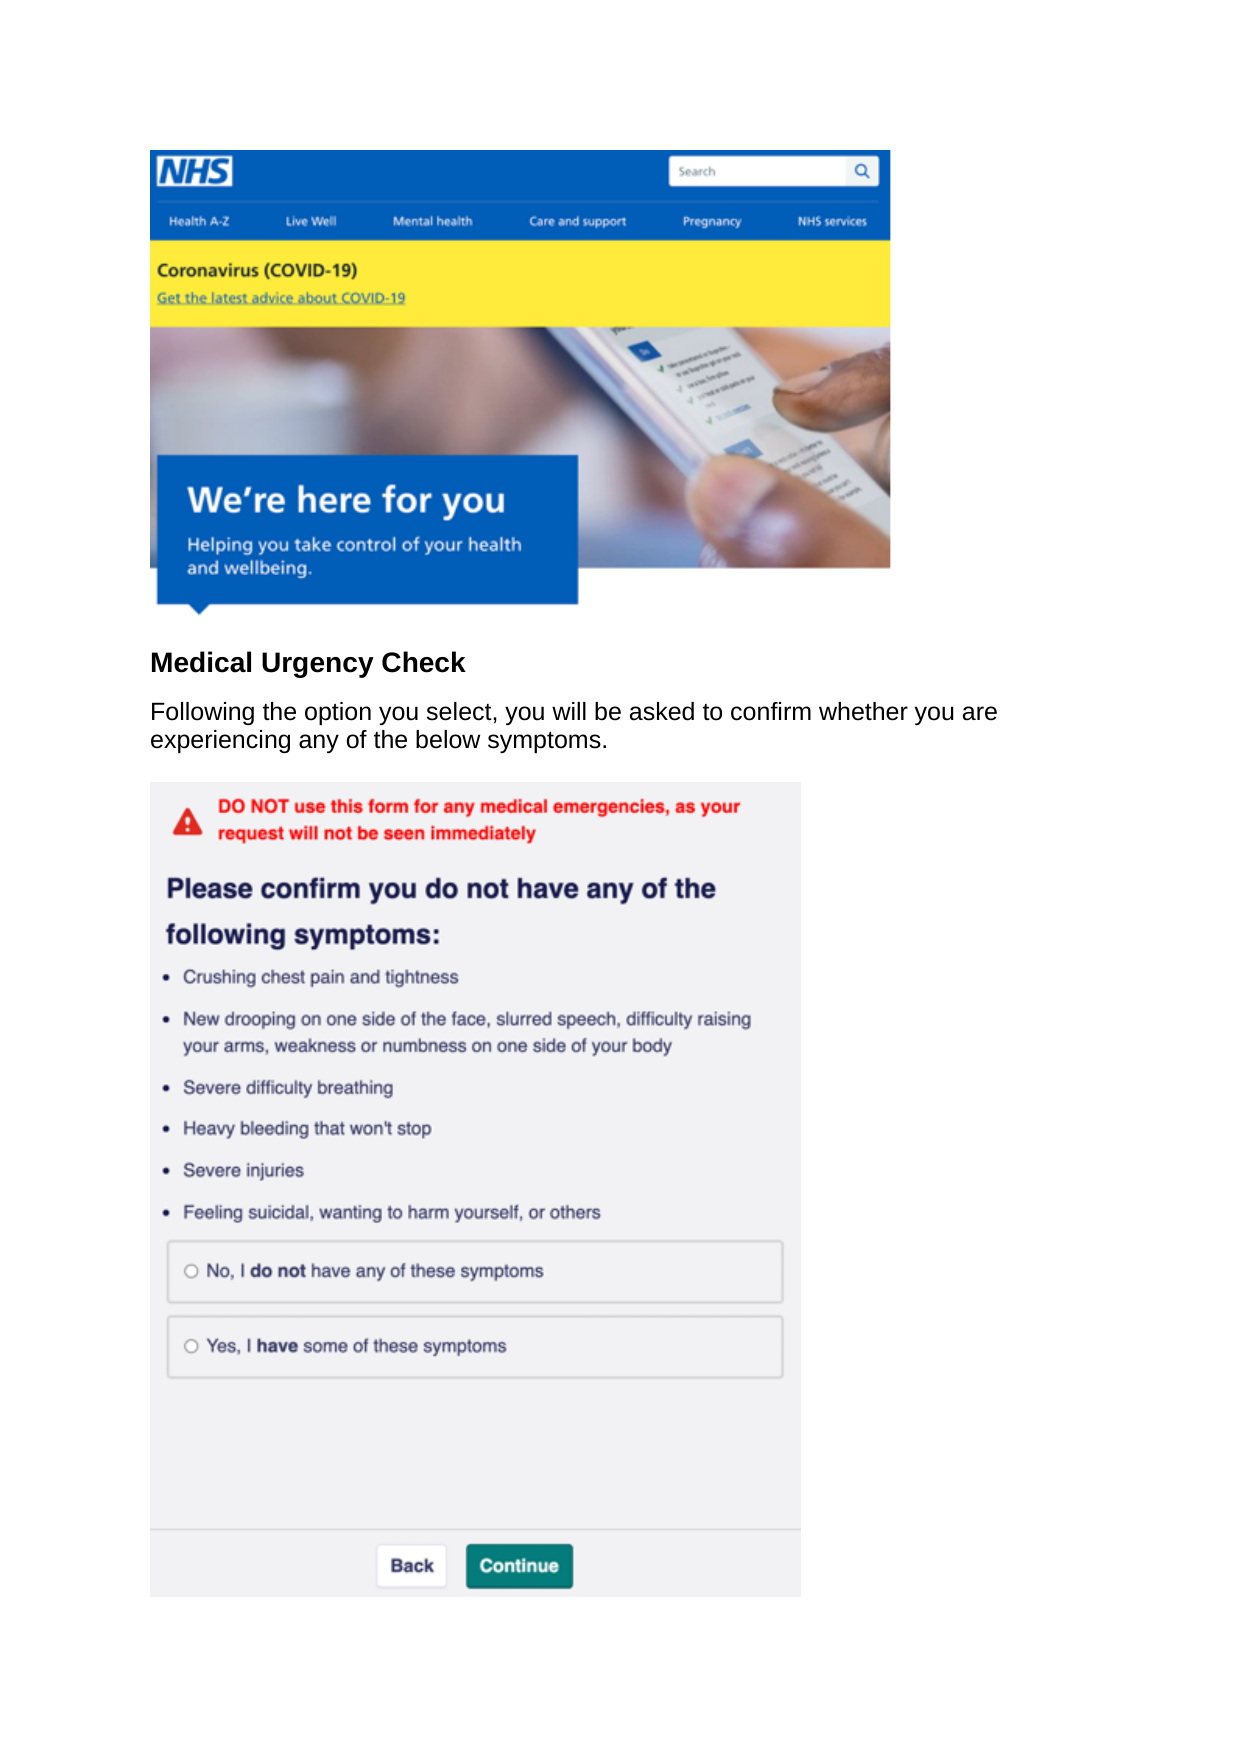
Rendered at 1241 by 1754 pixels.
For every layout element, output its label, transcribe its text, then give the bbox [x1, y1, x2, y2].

subtitle Medical Urgency Check [150, 636, 1090, 678]
picture [150, 150, 891, 617]
picture [150, 782, 801, 1597]
text Following the option you select, you will be asked to confirm whether you are experiencing any of the below symptoms. [150, 697, 1090, 754]
